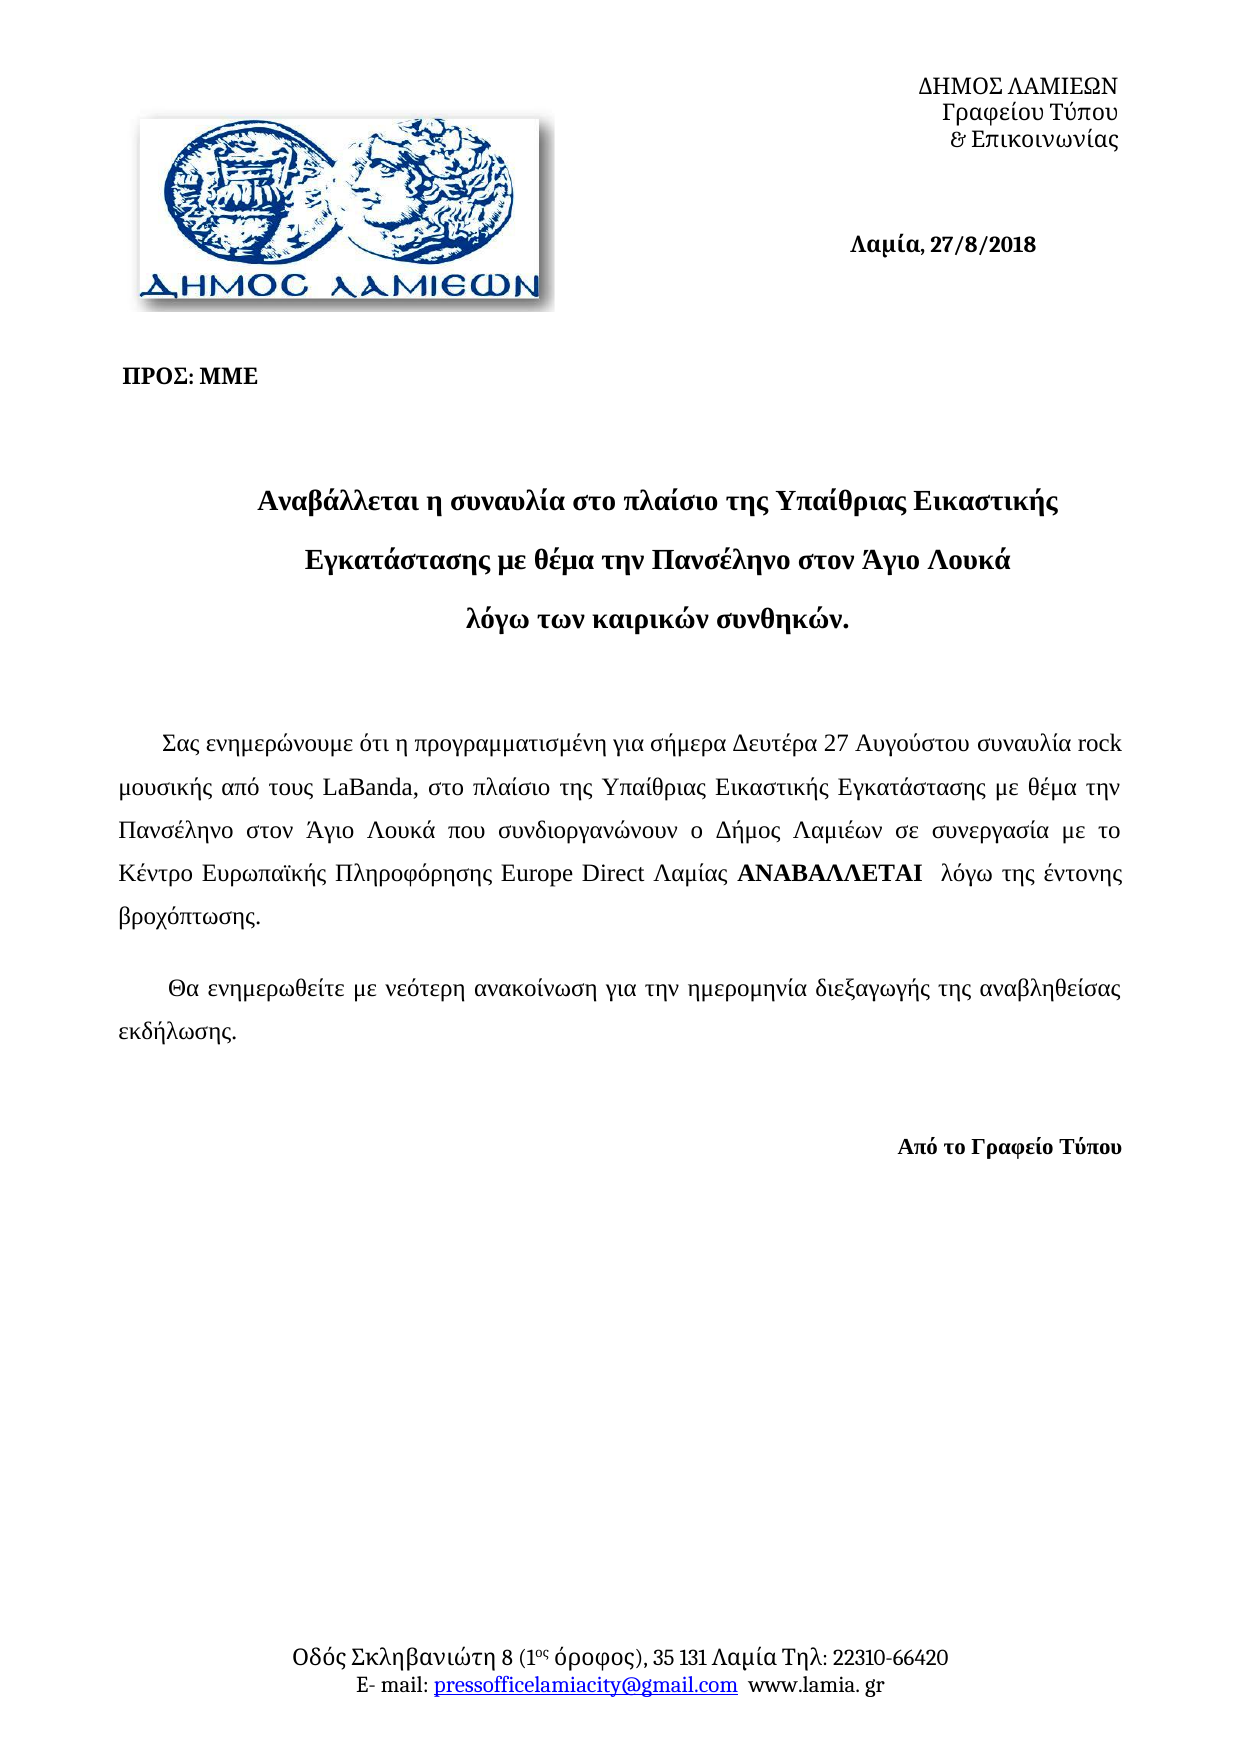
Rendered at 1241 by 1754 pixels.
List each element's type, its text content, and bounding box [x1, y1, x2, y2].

table_header ΔΗΜΟΣ ΛΑΜΙΕΩΝ Γραφείου Τύπου & Επικοινωνίας Λαμία, 27/8/2018 [566, 74, 1129, 390]
table_header ΠΡΟΣ: ΜΜΕ [111, 74, 566, 390]
text Σας ενημερώνουμε ότι η προγραμματισμένη για σήμερα Δευτέρα 27 Αυγούστου συναυλία rock μουσικής από τους LaBanda, στο πλαίσιο της Υπαίθριας Εικαστικής Εγκατάστασης με θέμα την Πανσέληνο στον Άγιο Λουκά που συνδιοργανώνουν ο Δήμος Λαμιέων σε συνεργασία με το Κέντρο Ευρωπαϊκής Πληροφόρησης Europe Direct Λαμίας ΑΝΑΒΑΛΛΕΤΑΙ λόγω της έντονης βροχόπτωσης. [118, 728, 1122, 930]
text Από το Γραφείο Τύπου [118, 1133, 1122, 1160]
text λόγω των καιρικών συνθηκών. [118, 601, 1122, 635]
text Αναβάλλεται η συναυλία στο πλαίσιο της Υπαίθριας Εικαστικής [118, 483, 1122, 516]
picture [122, 100, 555, 312]
text Θα ενημερωθείτε με νεότερη ανακοίνωση για την ημερομηνία διεξαγωγής της αναβληθείσας εκδήλωσης. [118, 973, 1122, 1045]
text Εγκατάστασης με θέμα την Πανσέληνο στον Άγιο Λουκά [118, 542, 1122, 576]
